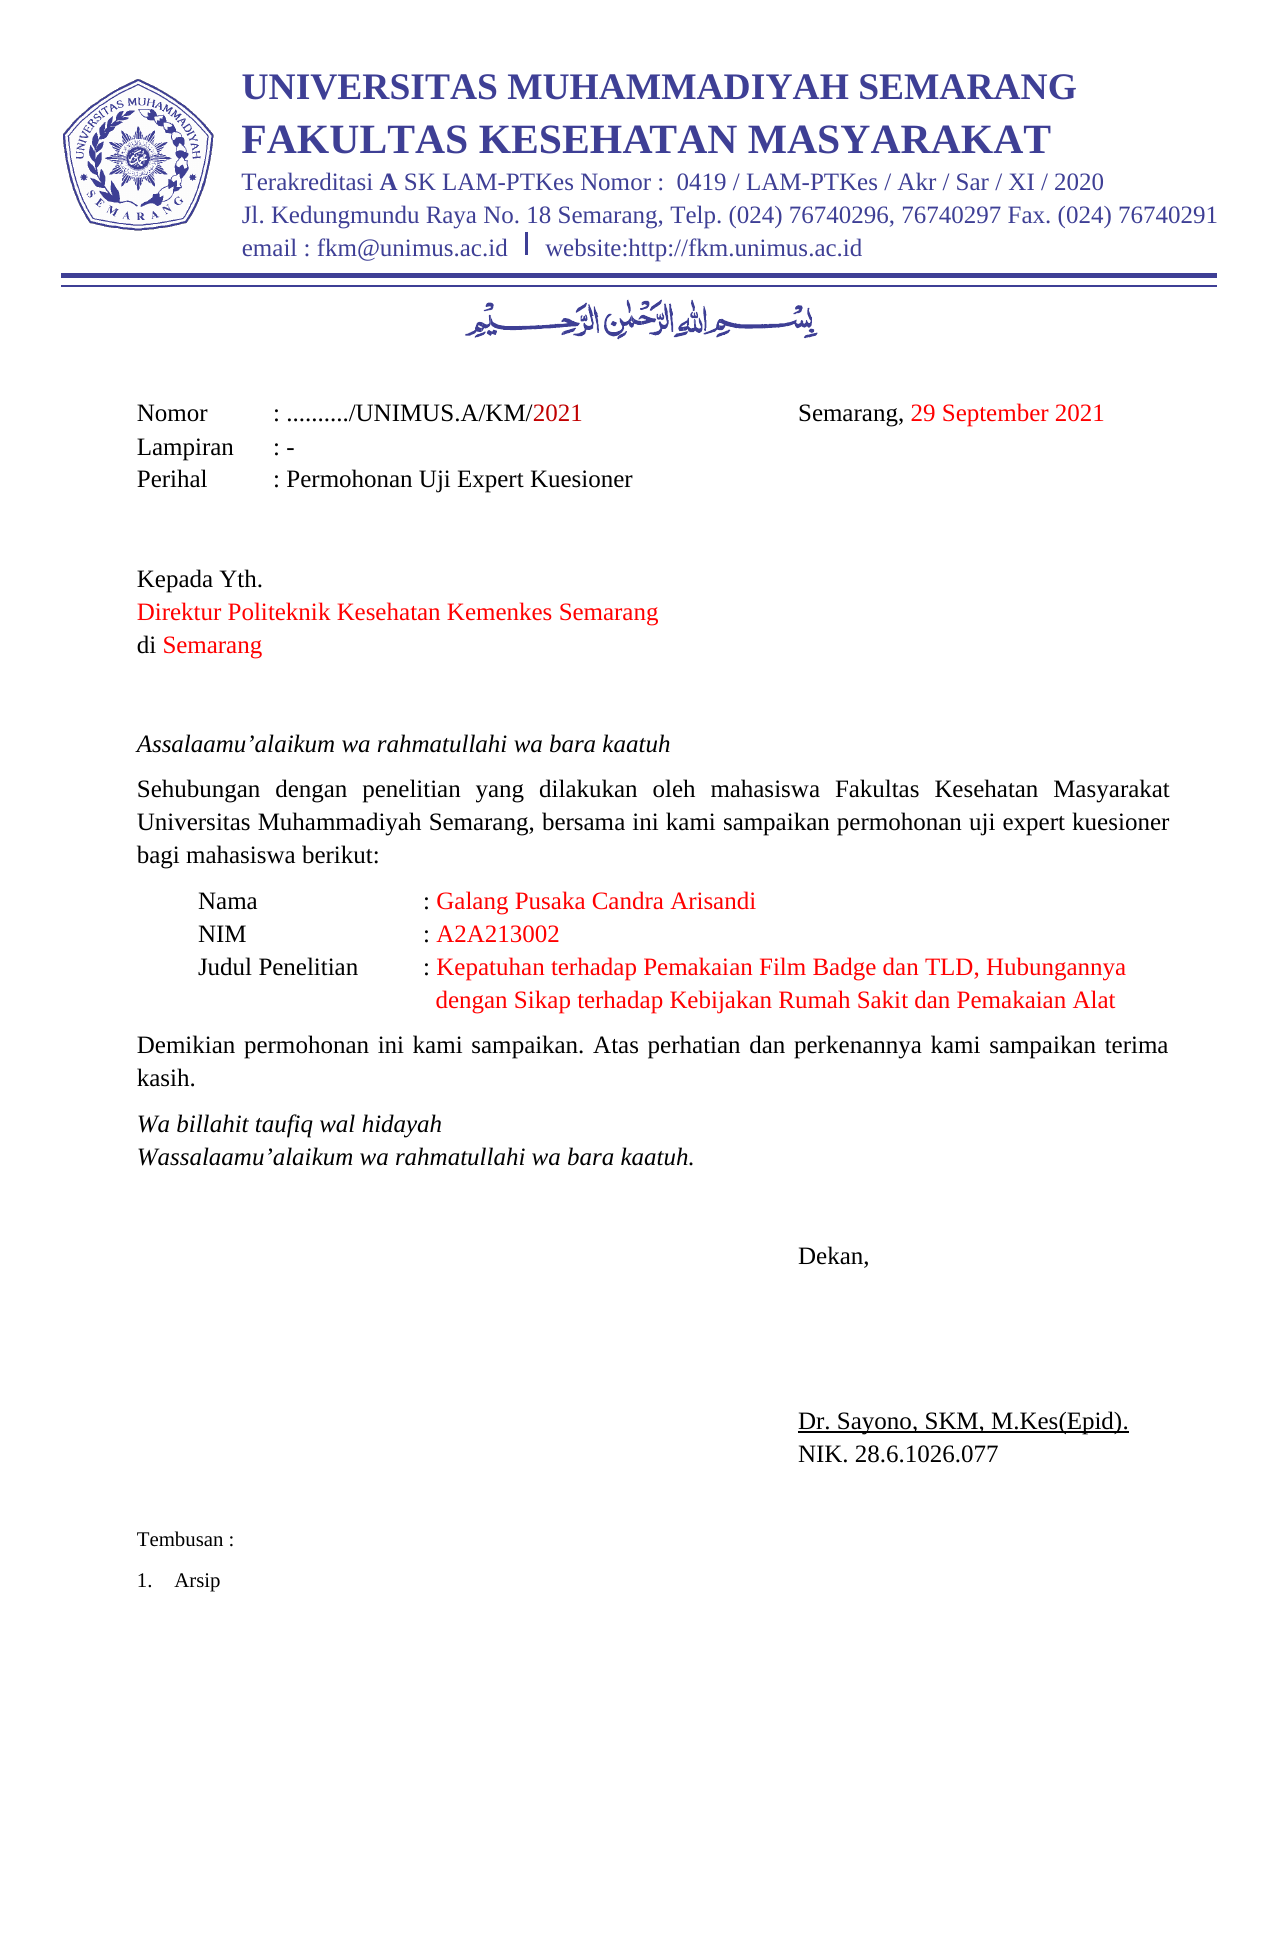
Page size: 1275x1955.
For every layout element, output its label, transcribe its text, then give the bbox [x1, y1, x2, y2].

list Arsip [137, 1567, 1170, 1592]
text Nama : Galang Pusaka Candra Arisandi [137, 886, 1170, 914]
text NIK. 28.6.1026.077 [798, 1439, 1170, 1468]
text Direktur Politeknik Kesehatan Kemenkes Semarang [137, 597, 1170, 625]
text Dr. Sayono, SKM, M.Kes(Epid). [798, 1406, 1170, 1435]
text Perihal : Permohonan Uji Expert Kuesioner [137, 464, 1170, 493]
text Demikian permohonan ini kami sampaikan. Atas perhatian dan perkenannya kami sampaikan terima kasih. [137, 1030, 1170, 1092]
text NIM : A2A213002 [137, 919, 1170, 948]
text Dekan, [798, 1241, 1170, 1270]
picture [60, 76, 216, 233]
text Kepada Yth. [137, 564, 1170, 592]
text Jl. Kedungmundu Raya No. 18 Semarang, Telp. (024) 76740296, 76740297 Fax. (024) 76740291 email : fkm@unimus.ac.id website:http://fkm.unimus.ac.id [242, 200, 1221, 262]
text Nomor : ........../UNIMUS.A/KM/2021 Semarang, 29 September 2021 [137, 398, 1170, 427]
text UNIVERSITAS MUHAMMADIYAH SEMARANG FAKULTAS KESEHATAN MASYARAKAT Terakreditasi A SK LAM-PTKes Nomor : 0419 / LAM-PTKes / Akr / Sar / XI / 2020 [241, 65, 1111, 196]
text Assalaamu’alaikum wa rahmatullahi wa bara kaatuh [137, 729, 1170, 757]
text Wassalaamu’alaikum wa rahmatullahi wa bara kaatuh. [137, 1142, 1170, 1171]
text Judul Penelitian : Kepatuhan terhadap Pemakaian Film Badge dan TLD, Hubungannya [137, 952, 1170, 981]
text Lampiran : - [137, 432, 1170, 460]
text Tembusan : [137, 1527, 1170, 1551]
text Wa billahit taufiq wal hidayah [137, 1109, 1170, 1138]
text di Semarang [137, 630, 1170, 658]
text Sehubungan dengan penelitian yang dilakukan oleh mahasiswa Fakultas Kesehatan Masyarakat Universitas Muhammadiyah Semarang, bersama ini kami sampaikan permohonan uji expert kuesioner bagi mahasiswa berikut: [137, 774, 1170, 869]
text dengan Sikap terhadap Kebijakan Rumah Sakit dan Pemakaian Alat [362, 985, 1170, 1014]
